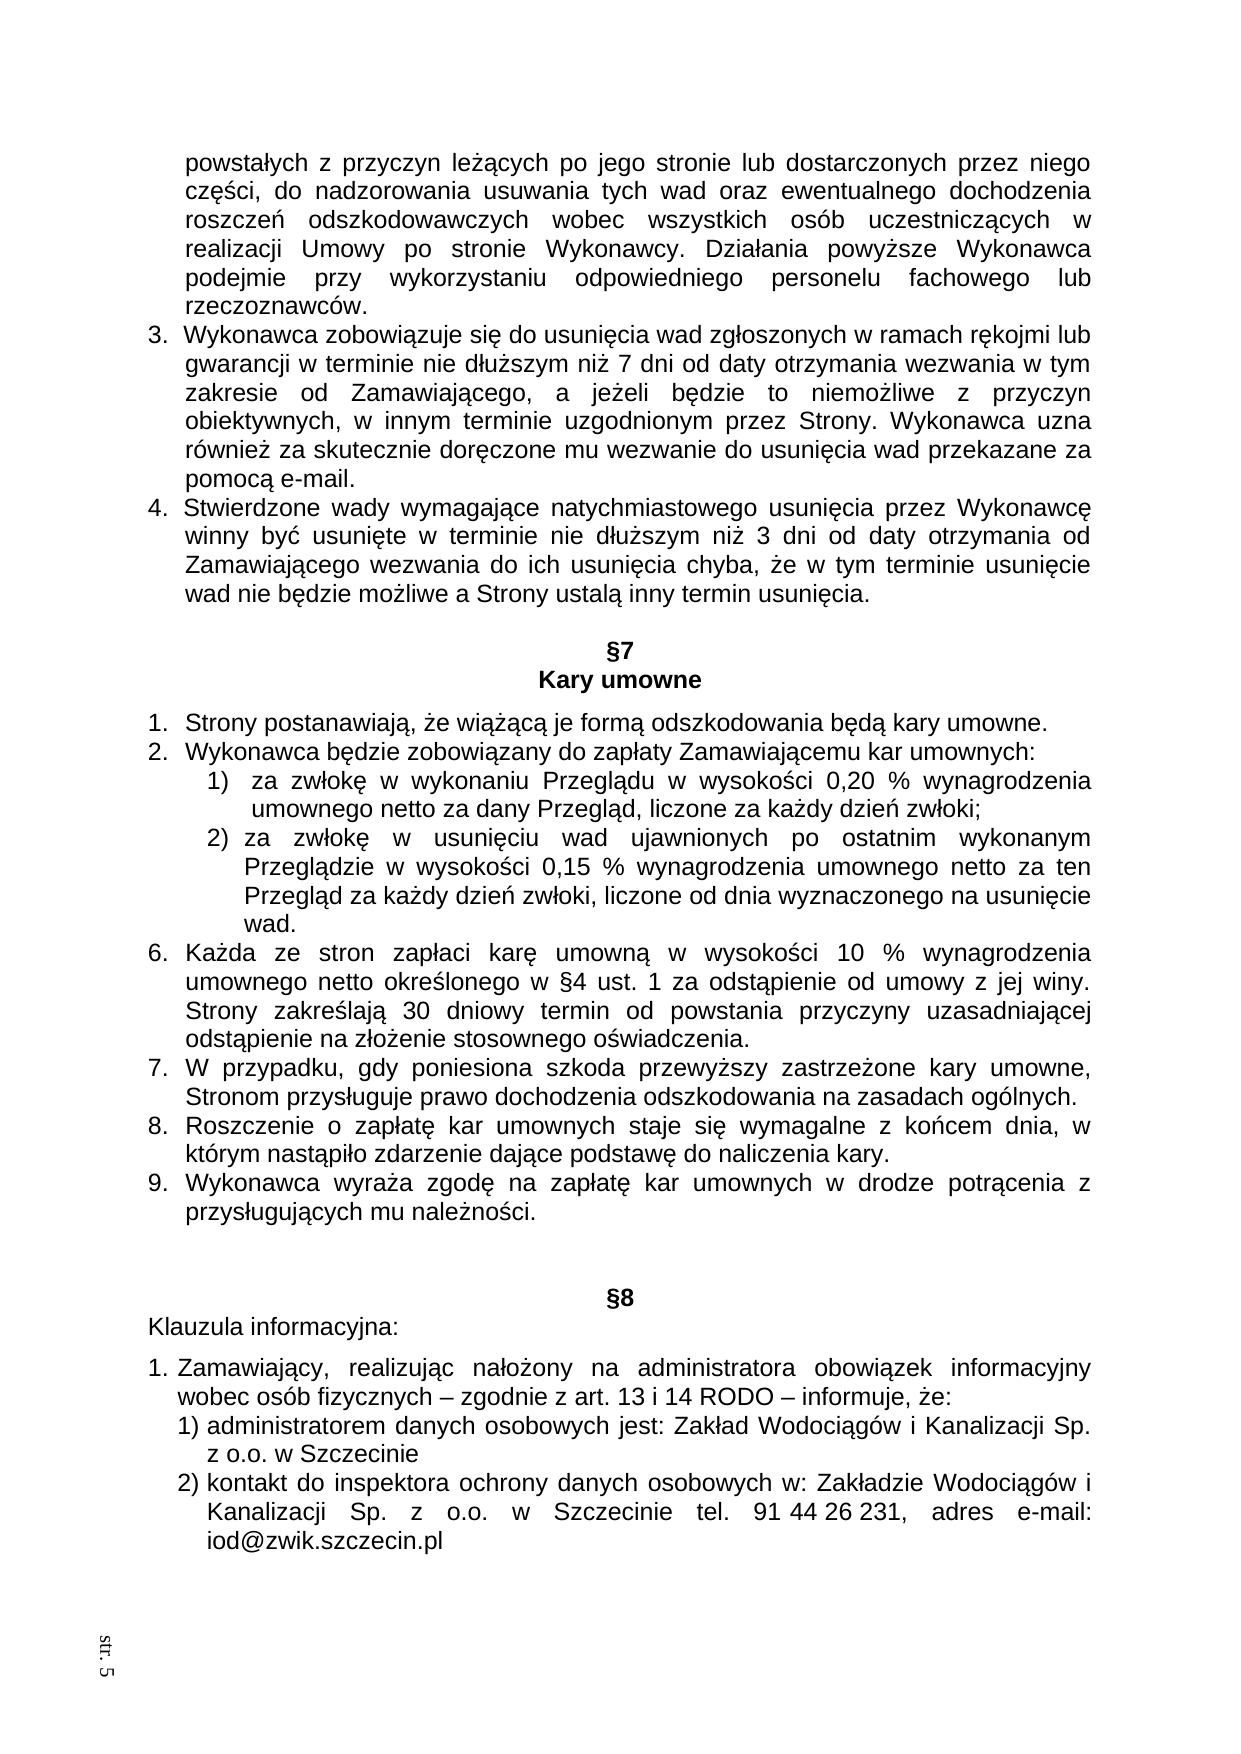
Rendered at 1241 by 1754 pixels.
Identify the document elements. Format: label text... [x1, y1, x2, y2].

list Każda ze stron zapłaci karę umowną w wysokości 10 % wynagrodzenia umownego netto określonego w §4 ust. 1 za odstąpienie od umowy z jej winy. Strony zakreślają 30 dniowy termin od powstania przyczyny uzasadniającej odstąpienie na złożenie stosownego oświadczenia. [148, 938, 1093, 1053]
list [148, 148, 1093, 320]
list W przypadku, gdy poniesiona szkoda przewyższy zastrzeżone kary umowne, Stronom przysługuje prawo dochodzenia odszkodowania na zasadach ogólnych. [148, 1053, 1093, 1111]
list Roszczenie o zapłatę kar umownych staje się wymagalne z końcem dnia, w którym nastąpiło zdarzenie dające podstawę do naliczenia kary. [148, 1111, 1093, 1168]
list za zwłokę w usunięciu wad ujawnionych po ostatnim wykonanym Przeglądzie w wysokości 0,15 % wynagrodzenia umownego netto za ten Przegląd za każdy dzień zwłoki, liczone od dnia wyznaczonego na usunięcie wad. [207, 823, 1093, 938]
list Wykonawca będzie zobowiązany do zapłaty Zamawiającemu kar umownych: [148, 737, 1093, 766]
list Wykonawca zobowiązuje się do usunięcia wad zgłoszonych w ramach rękojmi lub gwarancji w terminie nie dłuższym niż 7 dni od daty otrzymania wezwania w tym zakresie od Zamawiającego, a jeżeli będzie to niemożliwe z przyczyn obiektywnych, w innym terminie uzgodnionym przez Strony. Wykonawca uzna również za skutecznie doręczone mu wezwanie do usunięcia wad przekazane za pomocą e-mail. [148, 320, 1093, 493]
list Strony postanawiają, że wiążącą je formą odszkodowania będą kary umowne. [148, 708, 1093, 737]
list Stwierdzone wady wymagające natychmiastowego usunięcia przez Wykonawcę winny być usunięte w terminie nie dłuższym niż 3 dni od daty otrzymania od Zamawiającego wezwania do ich usunięcia chyba, że w tym terminie usunięcie wad nie będzie możliwe a Strony ustalą inny termin usunięcia. [148, 493, 1093, 608]
text Klauzula informacyjna: [148, 1312, 1093, 1341]
list za zwłokę w wykonaniu Przeglądu w wysokości 0,20 % wynagrodzenia umownego netto za dany Przegląd, liczone za każdy dzień zwłoki; [207, 766, 1093, 823]
list Wykonawca wyraża zgodę na zapłatę kar umownych w drodze potrącenia z przysługujących mu należności. [148, 1168, 1093, 1226]
text 2) kontakt do inspektora ochrony danych osobowych w: Zakładzie Wodociągów i Kanalizacji Sp. z o.o. w Szczecinie tel. 91 44 26 231, adres e-mail: iod@zwik.szczecin.pl [177, 1468, 1093, 1554]
text 1. Zamawiający, realizując nałożony na administratora obowiązek informacyjny wobec osób fizycznych – zgodnie z art. 13 i 14 RODO – informuje, że: [148, 1353, 1093, 1411]
text 1) administratorem danych osobowych jest: Zakład Wodociągów i Kanalizacji Sp. z o.o. w Szczecinie [177, 1411, 1093, 1468]
text Kary umowne [148, 665, 1093, 694]
text §7 [148, 636, 1093, 665]
text §8 [148, 1283, 1093, 1312]
